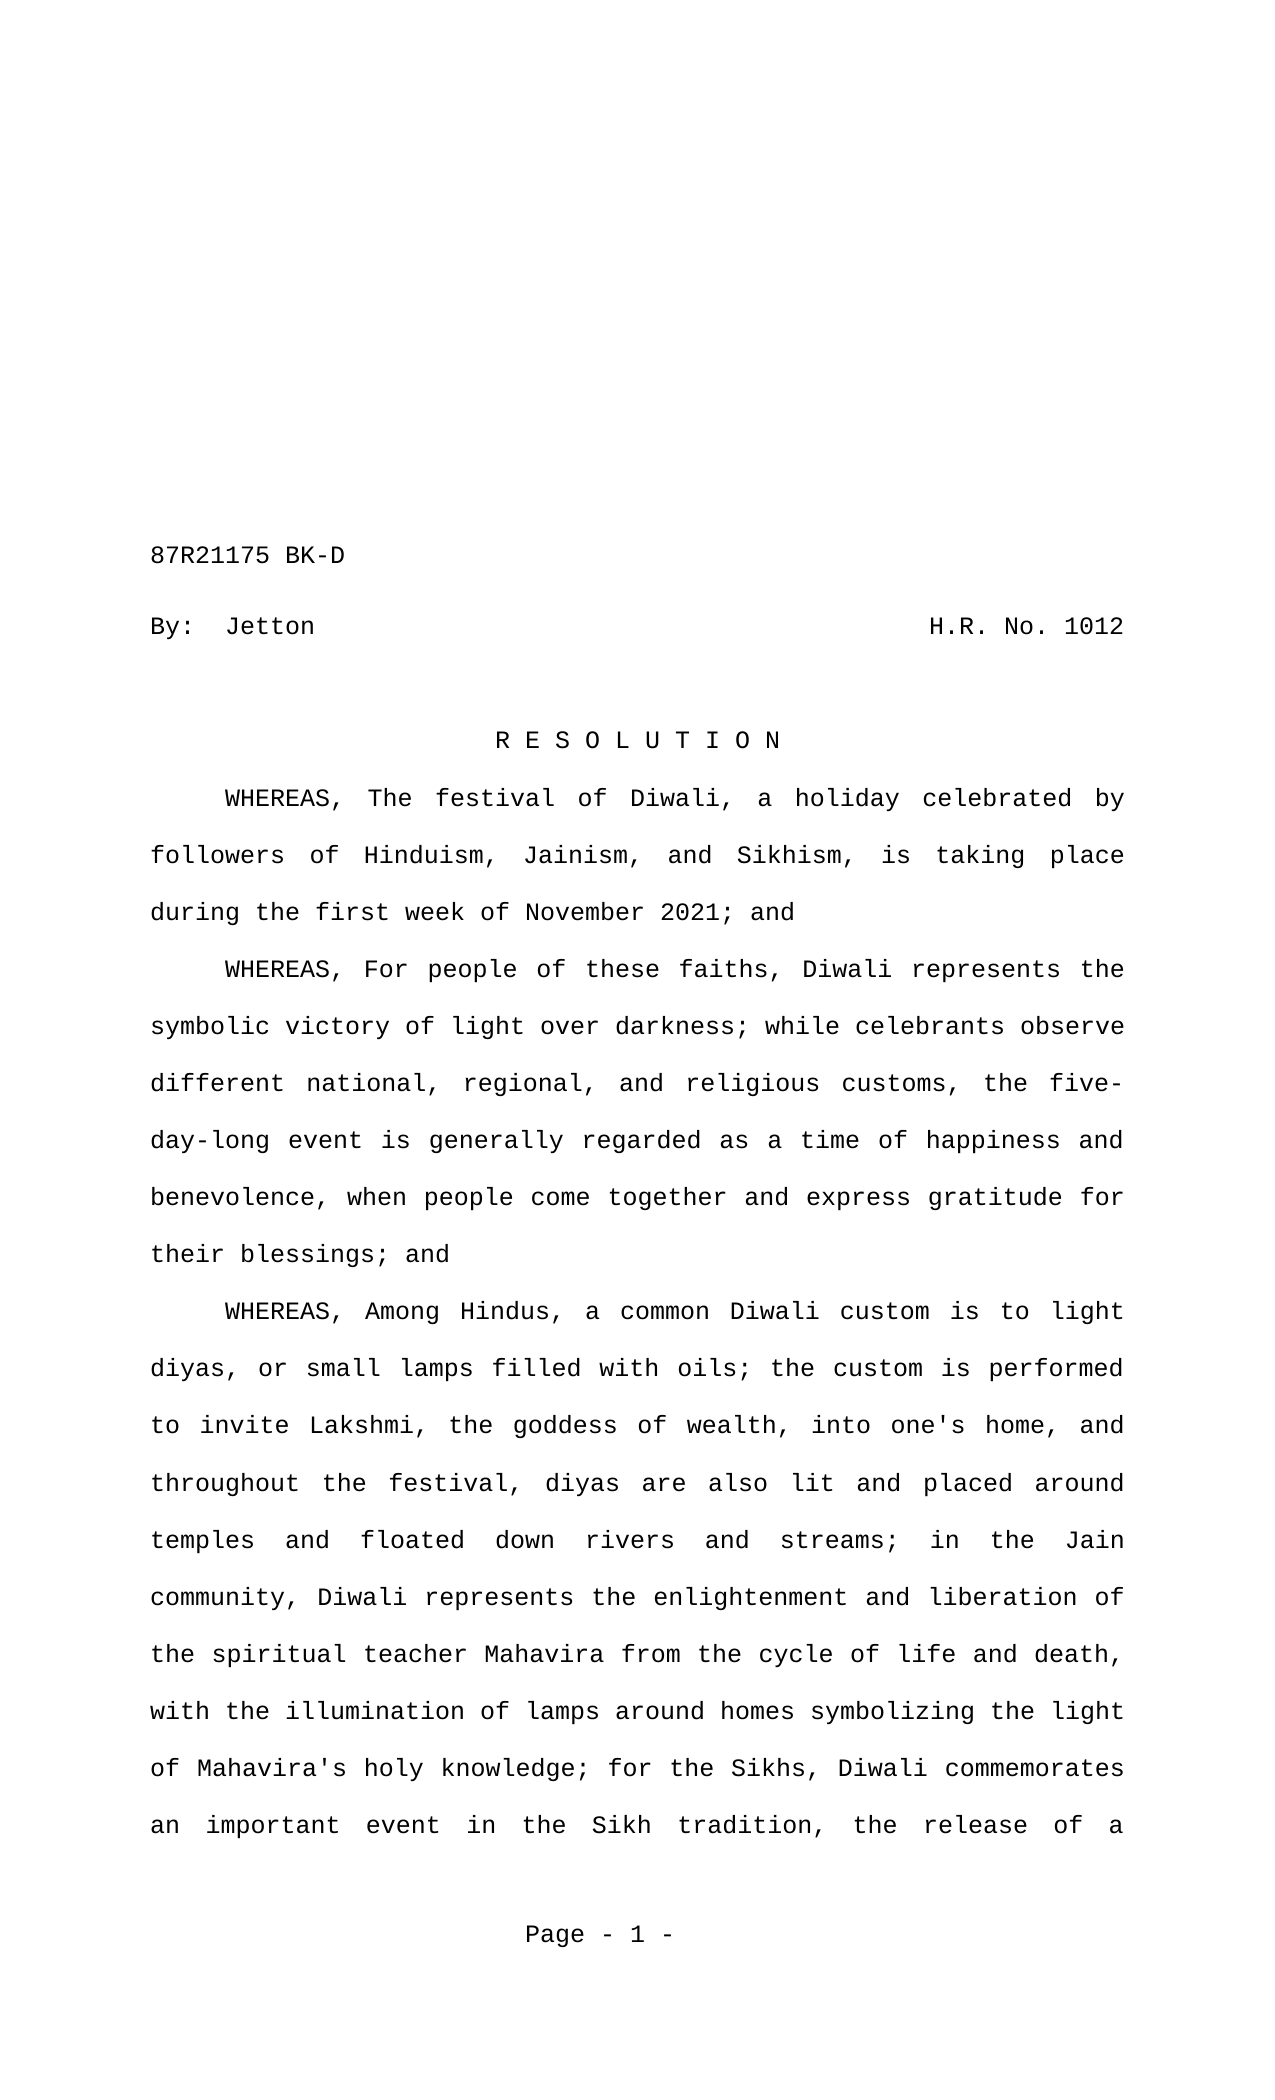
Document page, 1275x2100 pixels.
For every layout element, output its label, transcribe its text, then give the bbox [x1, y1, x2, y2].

text R E S O L U T I O N [150, 728, 1125, 756]
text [150, 1299, 1125, 1841]
text By: Jetton H.R. No. 1012 [150, 614, 1125, 642]
text 87R21175 BK-D [150, 542, 1125, 571]
text WHEREAS, The festival of Diwali, a holiday celebrated by followers of Hinduism, Jainism, and Sikhism, is taking place during the first week of November 2021; and [150, 785, 1125, 928]
text WHEREAS, For people of these faiths, Diwali represents the symbolic victory of light over darkness; while celebrants observe different national, regional, and religious customs, the five-day-long event is generally regarded as a time of happiness and benevolence, when people come together and express gratitude for their blessings; and [150, 956, 1125, 1270]
